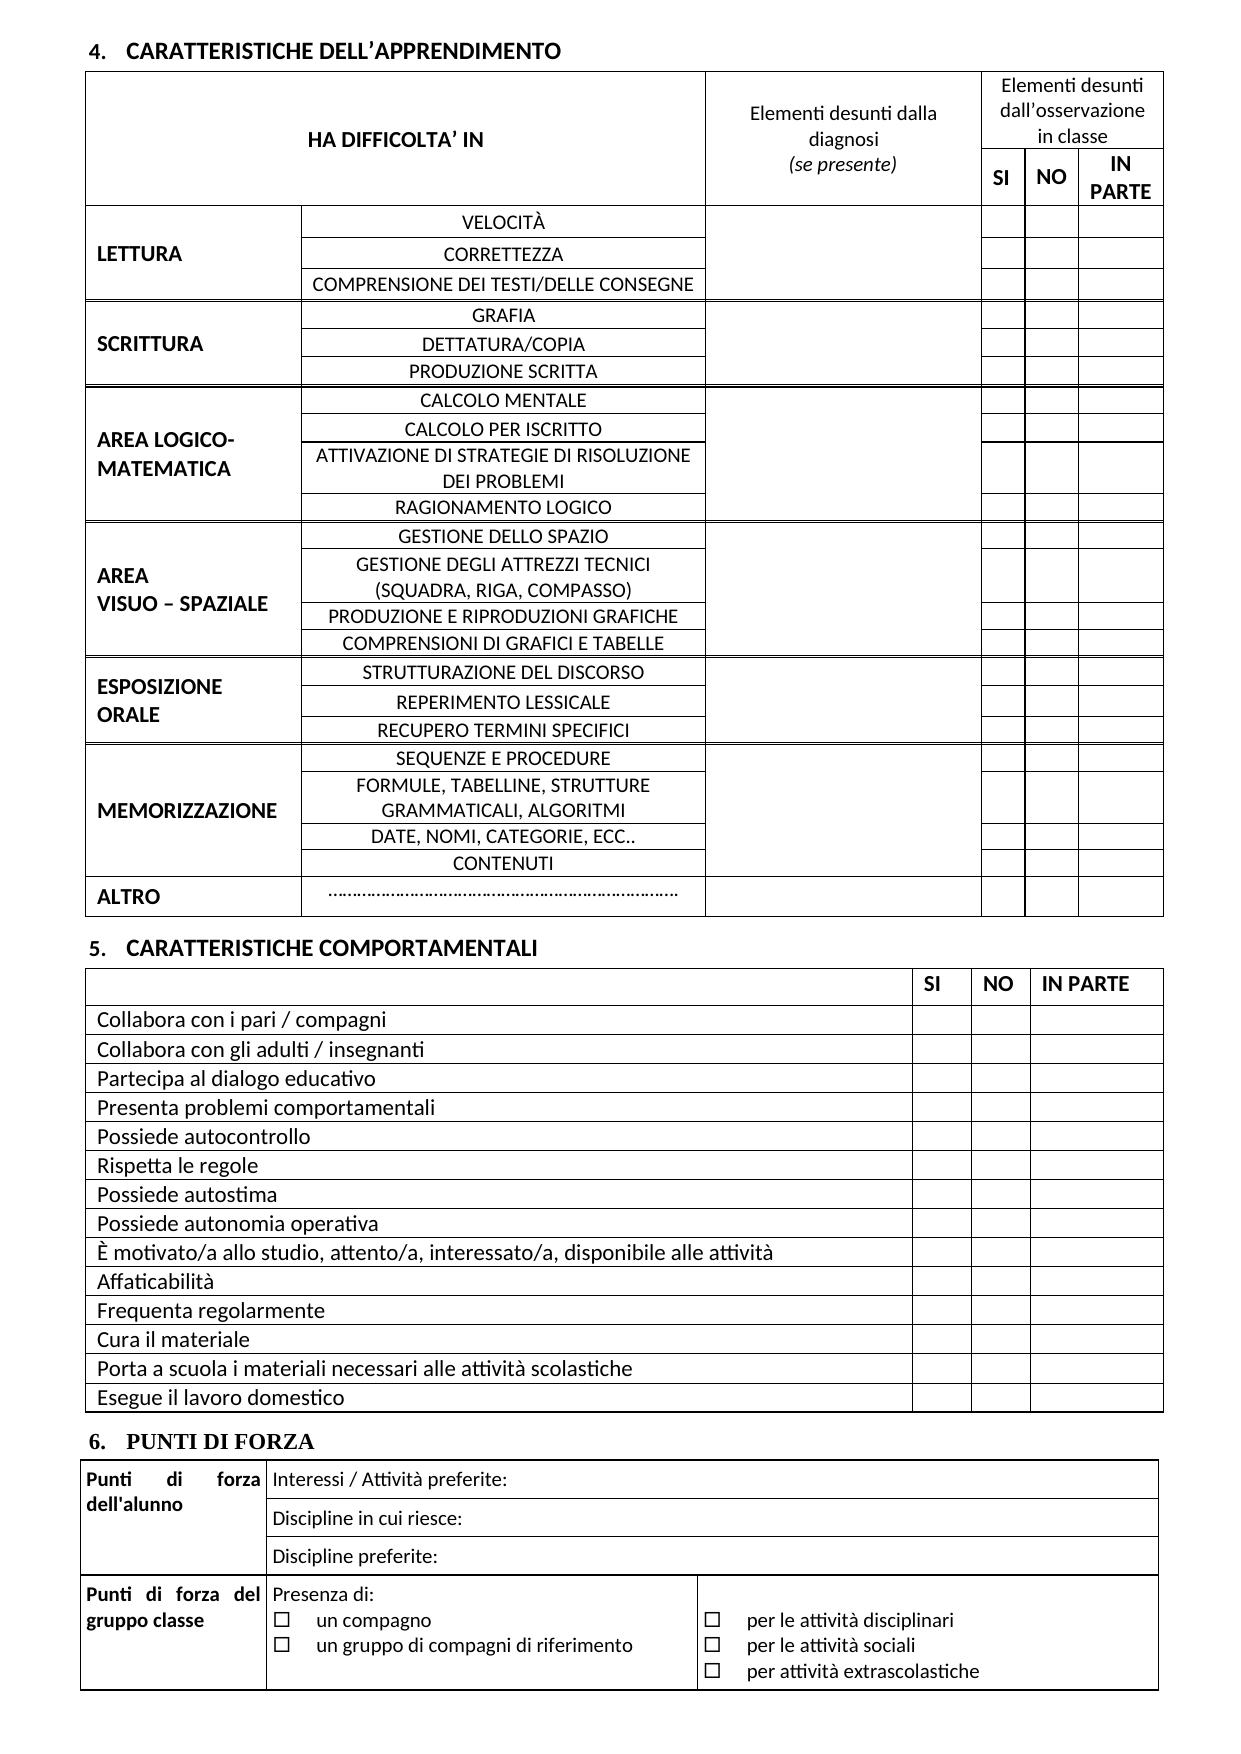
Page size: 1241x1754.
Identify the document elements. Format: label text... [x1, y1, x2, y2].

table_header Elementi desunti dalla diagnosi (se presente) [706, 72, 981, 205]
table_cell [972, 1035, 1030, 1063]
table_cell [1079, 772, 1163, 823]
table_cell [972, 1006, 1030, 1034]
table_cell [972, 1296, 1030, 1324]
table_cell Cura il materiale [86, 1325, 912, 1353]
table_cell [706, 302, 981, 384]
table_cell [982, 206, 1024, 237]
table_cell [1079, 658, 1163, 685]
table_cell Esegue il lavoro domestico [86, 1384, 912, 1411]
table_cell SEQUENZE E PROCEDURE [302, 745, 705, 771]
table_cell COMPRENSIONE DEI TESTI/DELLE CONSEGNE [302, 269, 705, 299]
table_cell [1026, 494, 1078, 520]
table_cell [1079, 329, 1163, 356]
table_cell [913, 1354, 971, 1382]
table_cell FORMULE, TABELLINE, STRUTTURE GRAMMATICALI, ALGORITMI [302, 772, 705, 823]
table_cell [1079, 388, 1163, 413]
table_cell [972, 1384, 1030, 1411]
table_cell Discipline in cui riesce: [267, 1499, 1158, 1536]
table_cell [1026, 745, 1078, 771]
table_cell PRODUZIONE E RIPRODUZIONI GRAFICHE [302, 603, 705, 629]
table_cell [1079, 523, 1163, 548]
table_cell [913, 1238, 971, 1266]
table_cell [982, 329, 1024, 356]
table_cell [1026, 603, 1078, 629]
table_cell Punti di forza del gruppo classe [81, 1576, 266, 1689]
table_header Interessi / Attività preferite: [267, 1461, 1158, 1497]
table_cell [1031, 1093, 1163, 1121]
table_cell [982, 850, 1024, 876]
table_cell [913, 1093, 971, 1121]
table_cell LETTURA [86, 206, 301, 299]
table_cell [1079, 443, 1163, 493]
table_cell [1031, 1209, 1163, 1237]
table_cell [913, 1296, 971, 1324]
table_cell [1026, 329, 1078, 356]
table_cell [1031, 1064, 1163, 1092]
table_cell [1026, 238, 1078, 268]
table_cell [706, 745, 981, 876]
table_cell RAGIONAMENTO LOGICO [302, 494, 705, 520]
table_cell [706, 523, 981, 655]
table_cell [1031, 1296, 1163, 1324]
table_cell [982, 824, 1024, 849]
table_cell [706, 206, 981, 299]
table_cell [1031, 1267, 1163, 1295]
table_cell È motivato/a allo studio, attento/a, interessato/a, disponibile alle attività [86, 1238, 912, 1266]
table_cell [913, 1035, 971, 1063]
table_header [86, 969, 912, 1004]
table_cell AREA VISUO – SPAZIALE [86, 523, 301, 655]
table_cell [972, 1093, 1030, 1121]
table_cell [1026, 388, 1078, 413]
table_cell COMPRENSIONI DI GRAFICI E TABELLE [302, 630, 705, 655]
table_cell [1031, 1006, 1163, 1034]
table_cell VELOCITÀ [302, 206, 705, 237]
table_cell [982, 603, 1024, 629]
table_cell GESTIONE DEGLI ATTREZZI TECNICI (SQUADRA, RIGA, COMPASSO) [302, 549, 705, 602]
table_cell ATTIVAZIONE DI STRATEGIE DI RISOLUZIONE DEI PROBLEMI [302, 443, 705, 493]
table_cell NO [1026, 149, 1078, 205]
table_cell [1026, 206, 1078, 237]
table_cell Partecipa al dialogo educativo [86, 1064, 912, 1092]
table_cell [913, 1267, 971, 1295]
table_cell GRAFIA [302, 302, 705, 328]
list PUNTI DI FORZA [89, 1428, 1181, 1454]
table_cell [1079, 686, 1163, 716]
table_cell [982, 686, 1024, 716]
table_cell STRUTTURAZIONE DEL DISCORSO [302, 658, 705, 685]
table_cell [1079, 877, 1163, 916]
table_cell [1031, 1384, 1163, 1411]
table_cell [913, 1180, 971, 1208]
table_cell [1079, 206, 1163, 237]
table_cell SI [982, 149, 1024, 205]
table_cell DETTATURA/COPIA [302, 329, 705, 356]
table_header Punti di forza dell'alunno [81, 1461, 266, 1574]
table_cell [972, 1238, 1030, 1266]
table_cell Possiede autonomia operativa [86, 1209, 912, 1237]
table_cell AREA LOGICO-MATEMATICA [86, 388, 301, 520]
table_cell [913, 1325, 971, 1353]
table_cell [972, 1325, 1030, 1353]
table_cell CONTENUTI [302, 850, 705, 876]
table_cell [706, 877, 981, 916]
table_cell [1026, 772, 1078, 823]
table_cell [982, 388, 1024, 413]
table_cell [1026, 302, 1078, 328]
table_header NO [972, 969, 1030, 1004]
table_cell Collabora con gli adulti / insegnanti [86, 1035, 912, 1063]
table_cell [1079, 717, 1163, 742]
table_cell [972, 1064, 1030, 1092]
table_cell [1031, 1151, 1163, 1179]
table_cell [972, 1151, 1030, 1179]
table_cell [913, 1006, 971, 1034]
table_cell [1079, 603, 1163, 629]
table_cell MEMORIZZAZIONE [86, 745, 301, 876]
table_cell [1079, 850, 1163, 876]
table_cell [972, 1122, 1030, 1150]
table_cell [982, 494, 1024, 520]
table_cell CALCOLO MENTALE [302, 388, 705, 413]
table_cell CALCOLO PER ISCRITTO [302, 414, 705, 441]
table_cell Collabora con i pari / compagni [86, 1006, 912, 1034]
table_header HA DIFFICOLTA’ IN [86, 72, 705, 205]
table_cell [1031, 1122, 1163, 1150]
table_cell [1079, 494, 1163, 520]
table_cell [1079, 269, 1163, 299]
table_cell [1079, 630, 1163, 655]
table_cell [982, 238, 1024, 268]
table_cell [1079, 302, 1163, 328]
table_cell Presenza di: un compagno un gruppo di compagni di riferimento [267, 1576, 697, 1689]
table_cell ………………………………………………………………. [302, 877, 705, 916]
table_cell [1026, 269, 1078, 299]
table_cell [706, 658, 981, 742]
table_cell [1026, 630, 1078, 655]
table_cell [1026, 523, 1078, 548]
table_cell [1026, 549, 1078, 602]
table_cell SCRITTURA [86, 302, 301, 384]
table_cell [1026, 717, 1078, 742]
table_cell [1026, 357, 1078, 384]
table_cell [982, 443, 1024, 493]
table_cell [982, 414, 1024, 441]
table_cell [982, 630, 1024, 655]
list CARATTERISTICHE COMPORTAMENTALI [89, 932, 1181, 963]
table_cell [1031, 1325, 1163, 1353]
table_cell [1026, 414, 1078, 441]
table_cell GESTIONE DELLO SPAZIO [302, 523, 705, 548]
table_cell [1079, 745, 1163, 771]
table_cell [1026, 824, 1078, 849]
table_cell [1079, 238, 1163, 268]
table_cell [972, 1180, 1030, 1208]
table_cell [913, 1064, 971, 1092]
table_cell [972, 1209, 1030, 1237]
table_cell [982, 877, 1024, 916]
table_cell [1079, 414, 1163, 441]
table_cell ESPOSIZIONE ORALE [86, 658, 301, 742]
table_cell [1026, 658, 1078, 685]
table_cell [706, 388, 981, 520]
table_cell [1031, 1354, 1163, 1382]
table_cell [982, 523, 1024, 548]
table_cell per le attività disciplinari per le attività sociali per attività extrascolastiche [698, 1576, 1158, 1689]
table_cell [1031, 1035, 1163, 1063]
table_cell Possiede autocontrollo [86, 1122, 912, 1150]
table_cell [1079, 357, 1163, 384]
table_header SI [913, 969, 971, 1004]
table_cell PRODUZIONE SCRITTA [302, 357, 705, 384]
table_cell REPERIMENTO LESSICALE [302, 686, 705, 716]
table_cell RECUPERO TERMINI SPECIFICI [302, 717, 705, 742]
table_cell [1026, 443, 1078, 493]
table_cell [982, 269, 1024, 299]
table_cell Presenta problemi comportamentali [86, 1093, 912, 1121]
table_cell Rispetta le regole [86, 1151, 912, 1179]
table_cell CORRETTEZZA [302, 238, 705, 268]
table_cell IN PARTE [1079, 149, 1163, 205]
table_cell [1079, 549, 1163, 602]
table_cell [1031, 1180, 1163, 1208]
table_cell [913, 1122, 971, 1150]
table_cell [972, 1354, 1030, 1382]
table_cell ALTRO [86, 877, 301, 916]
list CARATTERISTICHE DELL’APPRENDIMENTO [89, 35, 1181, 66]
table_cell [982, 357, 1024, 384]
table_cell [982, 658, 1024, 685]
table_cell Affaticabilità [86, 1267, 912, 1295]
table_cell [982, 745, 1024, 771]
table_cell Discipline preferite: [267, 1537, 1158, 1574]
table_cell DATE, NOMI, CATEGORIE, ECC.. [302, 824, 705, 849]
table_cell [913, 1151, 971, 1179]
table_header Elementi desunti dall’osservazione in classe [982, 72, 1163, 148]
table_cell [1079, 824, 1163, 849]
table_cell [982, 302, 1024, 328]
table_cell Possiede autostima [86, 1180, 912, 1208]
table_cell [982, 717, 1024, 742]
table_cell [1026, 850, 1078, 876]
table_cell [982, 772, 1024, 823]
table_cell Frequenta regolarmente [86, 1296, 912, 1324]
table_cell [1031, 1238, 1163, 1266]
table_cell [982, 549, 1024, 602]
table_cell [1026, 877, 1078, 916]
table_header IN PARTE [1031, 969, 1163, 1004]
table_cell [1026, 686, 1078, 716]
table_cell [913, 1384, 971, 1411]
table_cell Porta a scuola i materiali necessari alle attività scolastiche [86, 1354, 912, 1382]
table_cell [913, 1209, 971, 1237]
table_cell [972, 1267, 1030, 1295]
